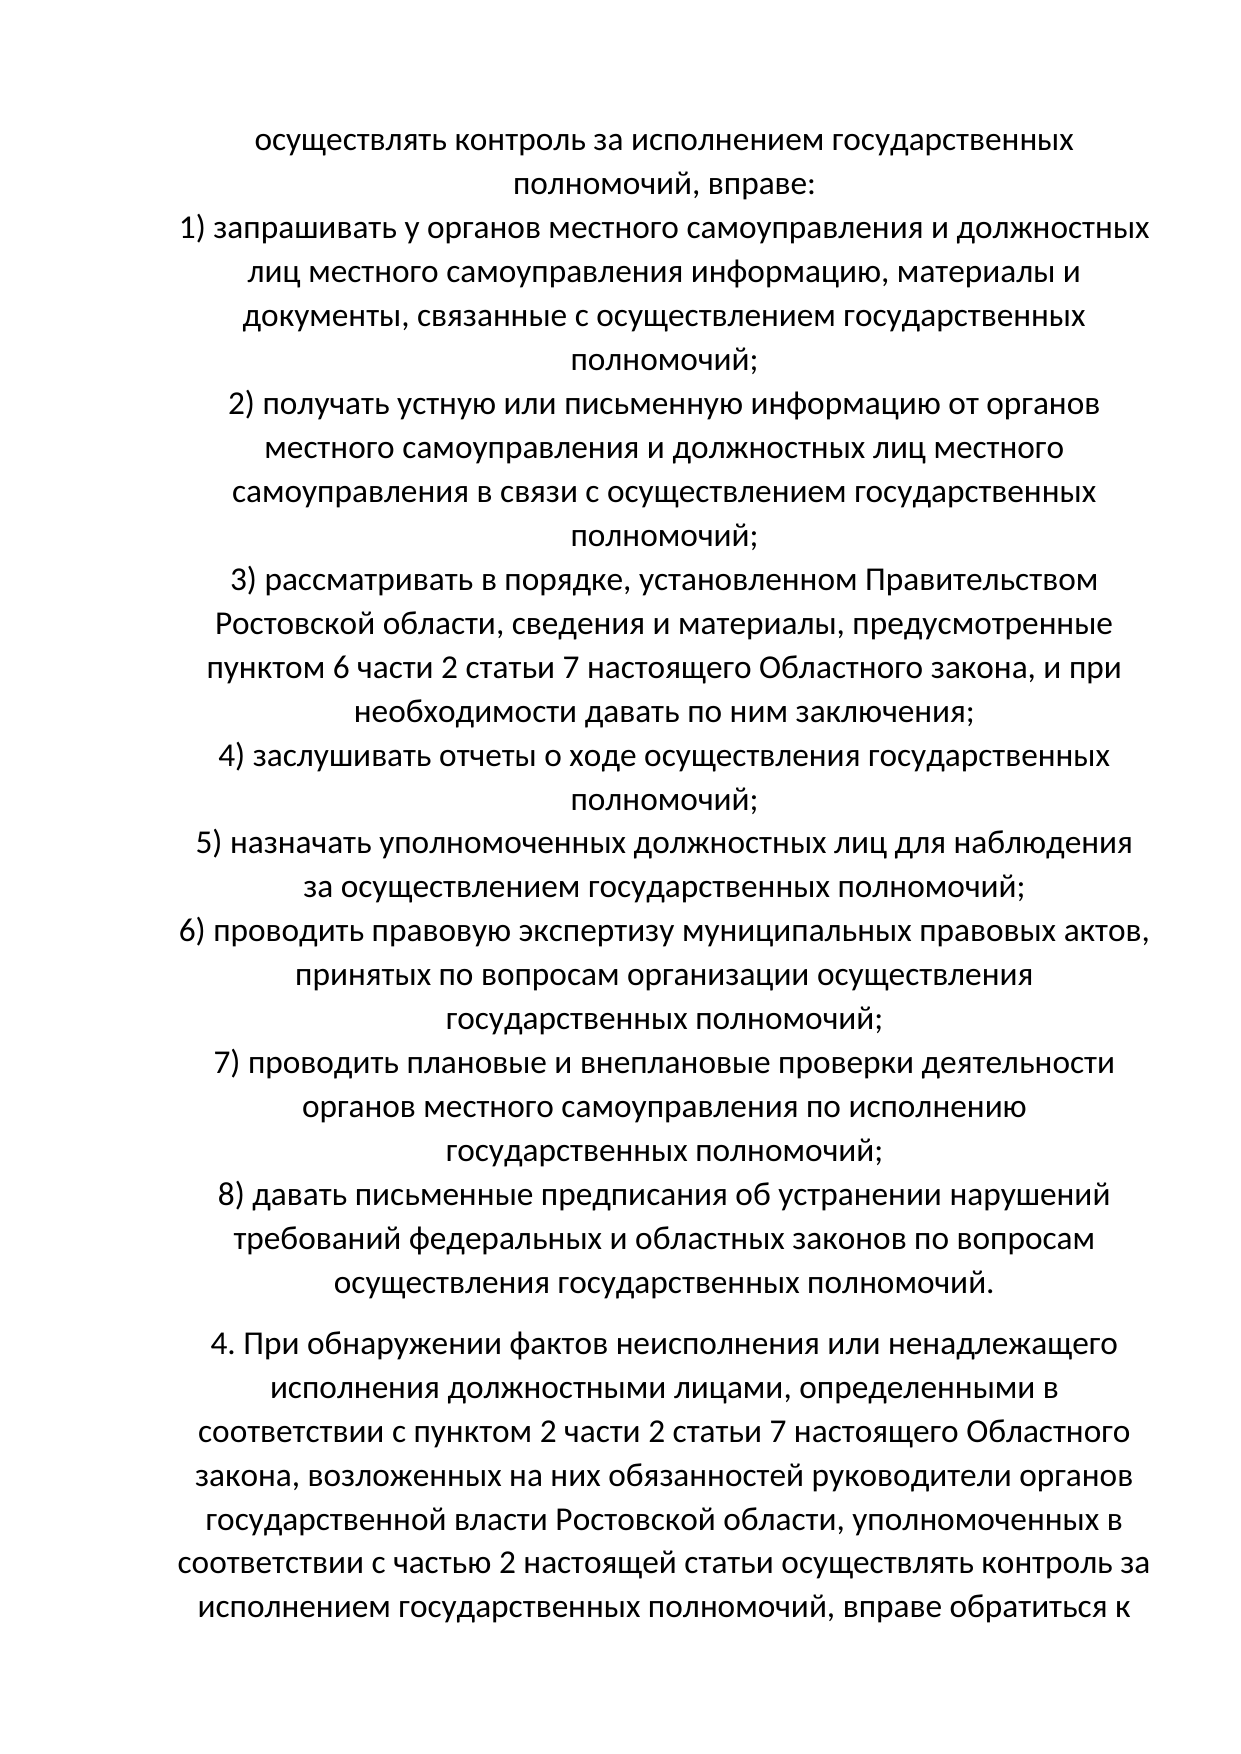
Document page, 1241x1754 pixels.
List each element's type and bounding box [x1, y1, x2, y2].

text [177, 1322, 1152, 1626]
text [177, 118, 1152, 1302]
